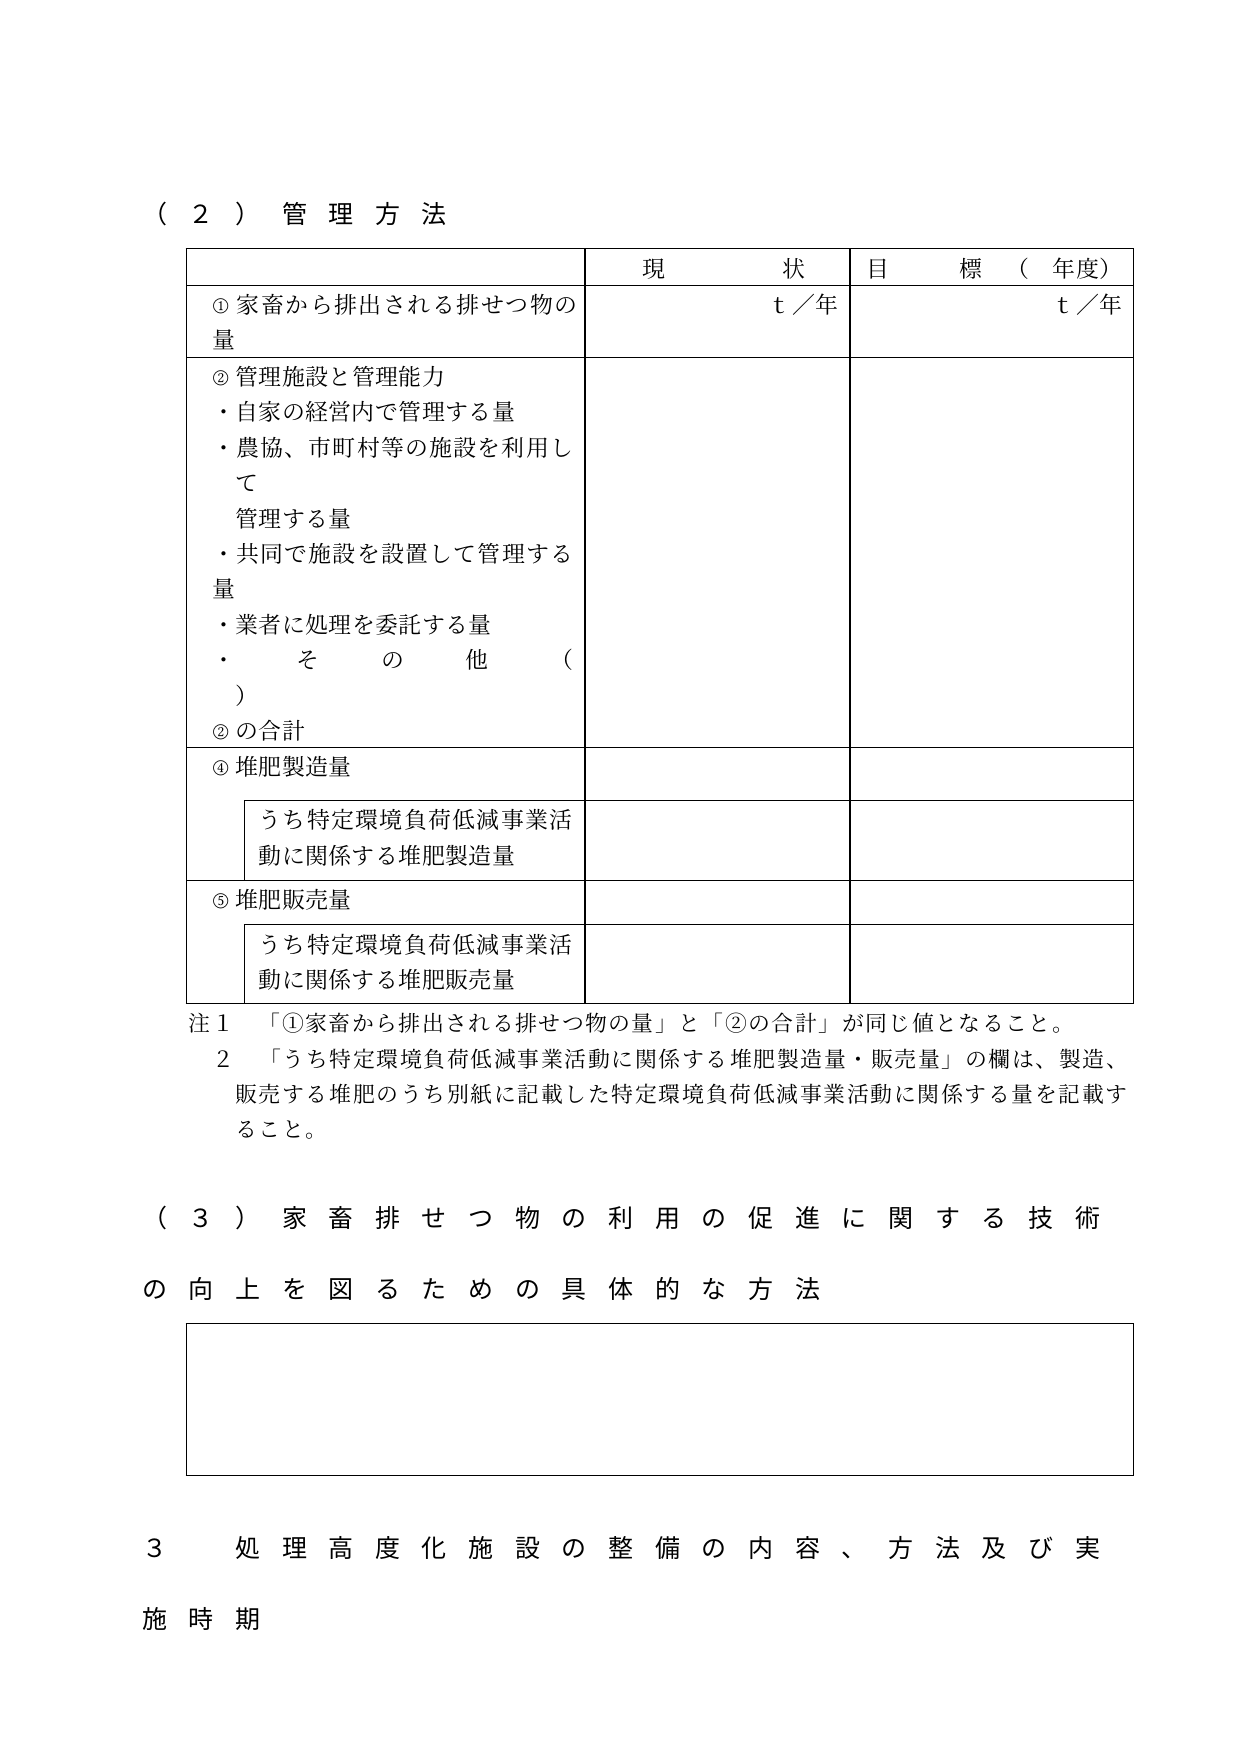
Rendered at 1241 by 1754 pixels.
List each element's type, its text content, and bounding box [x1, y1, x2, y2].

table_header [187, 249, 584, 285]
table_cell ｔ／年 [851, 286, 1133, 357]
table_cell [851, 748, 1133, 800]
table_cell [851, 801, 1133, 880]
text ３ 処理高度化施設の整備の内容、方法及び実施時期 [142, 1511, 1122, 1653]
table_cell うち特定環境負荷低減事業活動に関係する堆肥製造量 [245, 801, 584, 880]
table_cell [586, 881, 849, 924]
table_cell [586, 925, 849, 1003]
table_cell ①家畜から排出される排せつ物の量 [187, 286, 584, 357]
table_cell [187, 800, 244, 880]
table_cell ②管理施設と管理能力 ・自家の経営内で管理する量 ・農協、市町村等の施設を利用して 管理する量 ・共同で施設を設置して管理する量 ・業者に処理を委託する量 ・その他（ ） ②の合計 [187, 358, 584, 747]
table_cell [586, 801, 849, 880]
table_cell [851, 358, 1133, 747]
table_cell [187, 924, 244, 1003]
table_header 目 標 （ 年度） [851, 249, 1133, 285]
table_cell [851, 925, 1133, 1003]
table_cell 堆肥販売量 [187, 881, 584, 924]
table_header 現 状 [586, 249, 849, 285]
table_cell 堆肥製造量 [187, 748, 584, 800]
table_cell [586, 358, 849, 747]
table_cell [586, 748, 849, 800]
text （２）管理方法 [142, 177, 1122, 248]
text （３）家畜排せつ物の利用の促進に関する技術の向上を図るための具体的な方法 [142, 1181, 1122, 1323]
text 注１ 「①家畜から排出される排せつ物の量」と「②の合計」が同じ値となること。 [142, 1004, 1122, 1040]
table_cell [851, 881, 1133, 924]
table_cell ｔ／年 [586, 286, 849, 357]
table_header [187, 1324, 1133, 1474]
table_cell うち特定環境負荷低減事業活動に関係する堆肥販売量 [245, 925, 584, 1003]
text ２ 「うち特定環境負荷低減事業活動に関係する堆肥製造量・販売量」の欄は、製造、販売する堆肥のうち別紙に記載した特定環境負荷低減事業活動に関係する量を記載すること。 [209, 1040, 1131, 1146]
